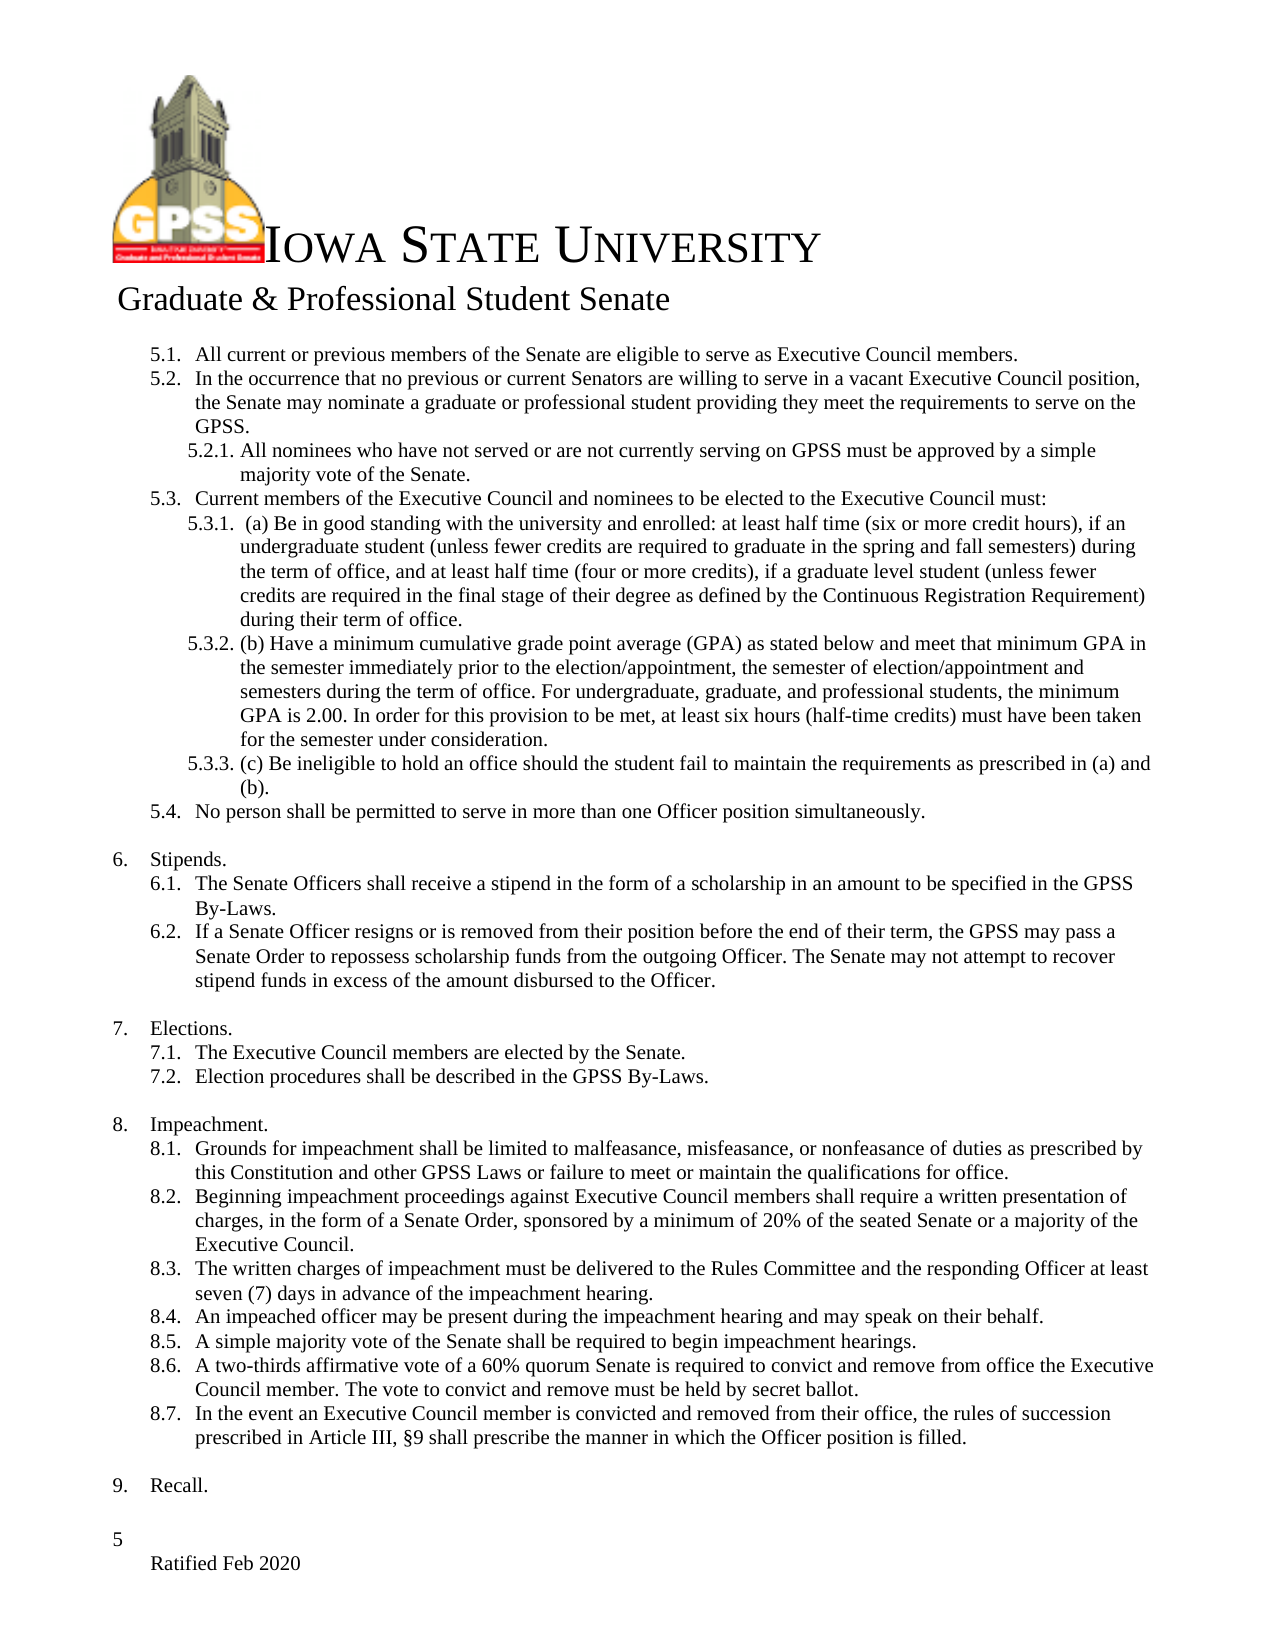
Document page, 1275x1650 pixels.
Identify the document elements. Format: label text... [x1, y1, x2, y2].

list (b) Have a minimum cumulative grade point average (GPA) as stated below and meet that minimum GPA in the semester immediately prior to the election/appointment, the semester of election/appointment and semesters during the term of office. For undergraduate, graduate, and professional students, the minimum GPA is 2.00. In order for this provision to be met, at least six hours (half-time credits) must have been taken for the semester under consideration. [187, 631, 1156, 751]
list The Executive Council members are elected by the Senate. [150, 1040, 1156, 1064]
list Recall. [112, 1473, 1156, 1497]
list Grounds for impeachment shall be limited to malfeasance, misfeasance, or nonfeasance of duties as prescribed by this Constitution and other GPSS Laws or failure to meet or maintain the qualifications for office. [150, 1136, 1156, 1184]
list In the occurrence that no previous or current Senators are willing to serve in a vacant Executive Council position, the Senate may nominate a graduate or professional student providing they meet the requirements to serve on the GPSS. [150, 366, 1156, 438]
list If a Senate Officer resigns or is removed from their position before the end of their term, the GPSS may pass a Senate Order to repossess scholarship funds from the outgoing Officer. The Senate may not attempt to recover stipend funds in excess of the amount disbursed to the Officer. [150, 919, 1156, 992]
list Beginning impeachment proceedings against Executive Council members shall require a written presentation of charges, in the form of a Senate Order, sponsored by a minimum of 20% of the seated Senate or a majority of the Executive Council. [150, 1184, 1156, 1256]
picture [112, 75, 265, 263]
list A two-thirds affirmative vote of a 60% quorum Senate is required to convict and remove from office the Executive Council member. The vote to convict and remove must be held by secret ballot. [150, 1353, 1156, 1401]
list All current or previous members of the Senate are eligible to serve as Executive Council members. [150, 342, 1156, 366]
list A simple majority vote of the Senate shall be required to begin impeachment hearings. [150, 1328, 1156, 1353]
list All nominees who have not served or are not currently serving on GPSS must be approved by a simple majority vote of the Senate. [187, 438, 1156, 486]
list Impeachment. [112, 1112, 1156, 1136]
list The written charges of impeachment must be delivered to the Rules Committee and the responding Officer at least seven (7) days in advance of the impeachment hearing. [150, 1256, 1156, 1304]
list An impeached officer may be present during the impeachment hearing and may speak on their behalf. [150, 1304, 1156, 1328]
list Current members of the Executive Council and nominees to be elected to the Executive Council must: [150, 486, 1156, 510]
list No person shall be permitted to serve in more than one Officer position simultaneously. [150, 799, 1156, 823]
list Stipends. [112, 847, 1156, 871]
list In the event an Executive Council member is convicted and removed from their office, the rules of succession prescribed in Article III, §9 shall prescribe the manner in which the Officer position is filled. [150, 1401, 1156, 1449]
list The Senate Officers shall receive a stipend in the form of a scholarship in an amount to be specified in the GPSS By-Laws. [150, 871, 1156, 919]
list (a) Be in good standing with the university and enrolled: at least half time (six or more credit hours), if an undergraduate student (unless fewer credits are required to graduate in the spring and fall semesters) during the term of office, and at least half time (four or more credits), if a graduate level student (unless fewer credits are required in the final stage of their degree as defined by the Continuous Registration Requirement) during their term of office. [187, 510, 1156, 631]
list (c) Be ineligible to hold an office should the student fail to maintain the requirements as prescribed in (a) and (b). [187, 751, 1156, 799]
list Elections. [112, 1016, 1156, 1040]
list Election procedures shall be described in the GPSS By-Laws. [150, 1064, 1156, 1088]
